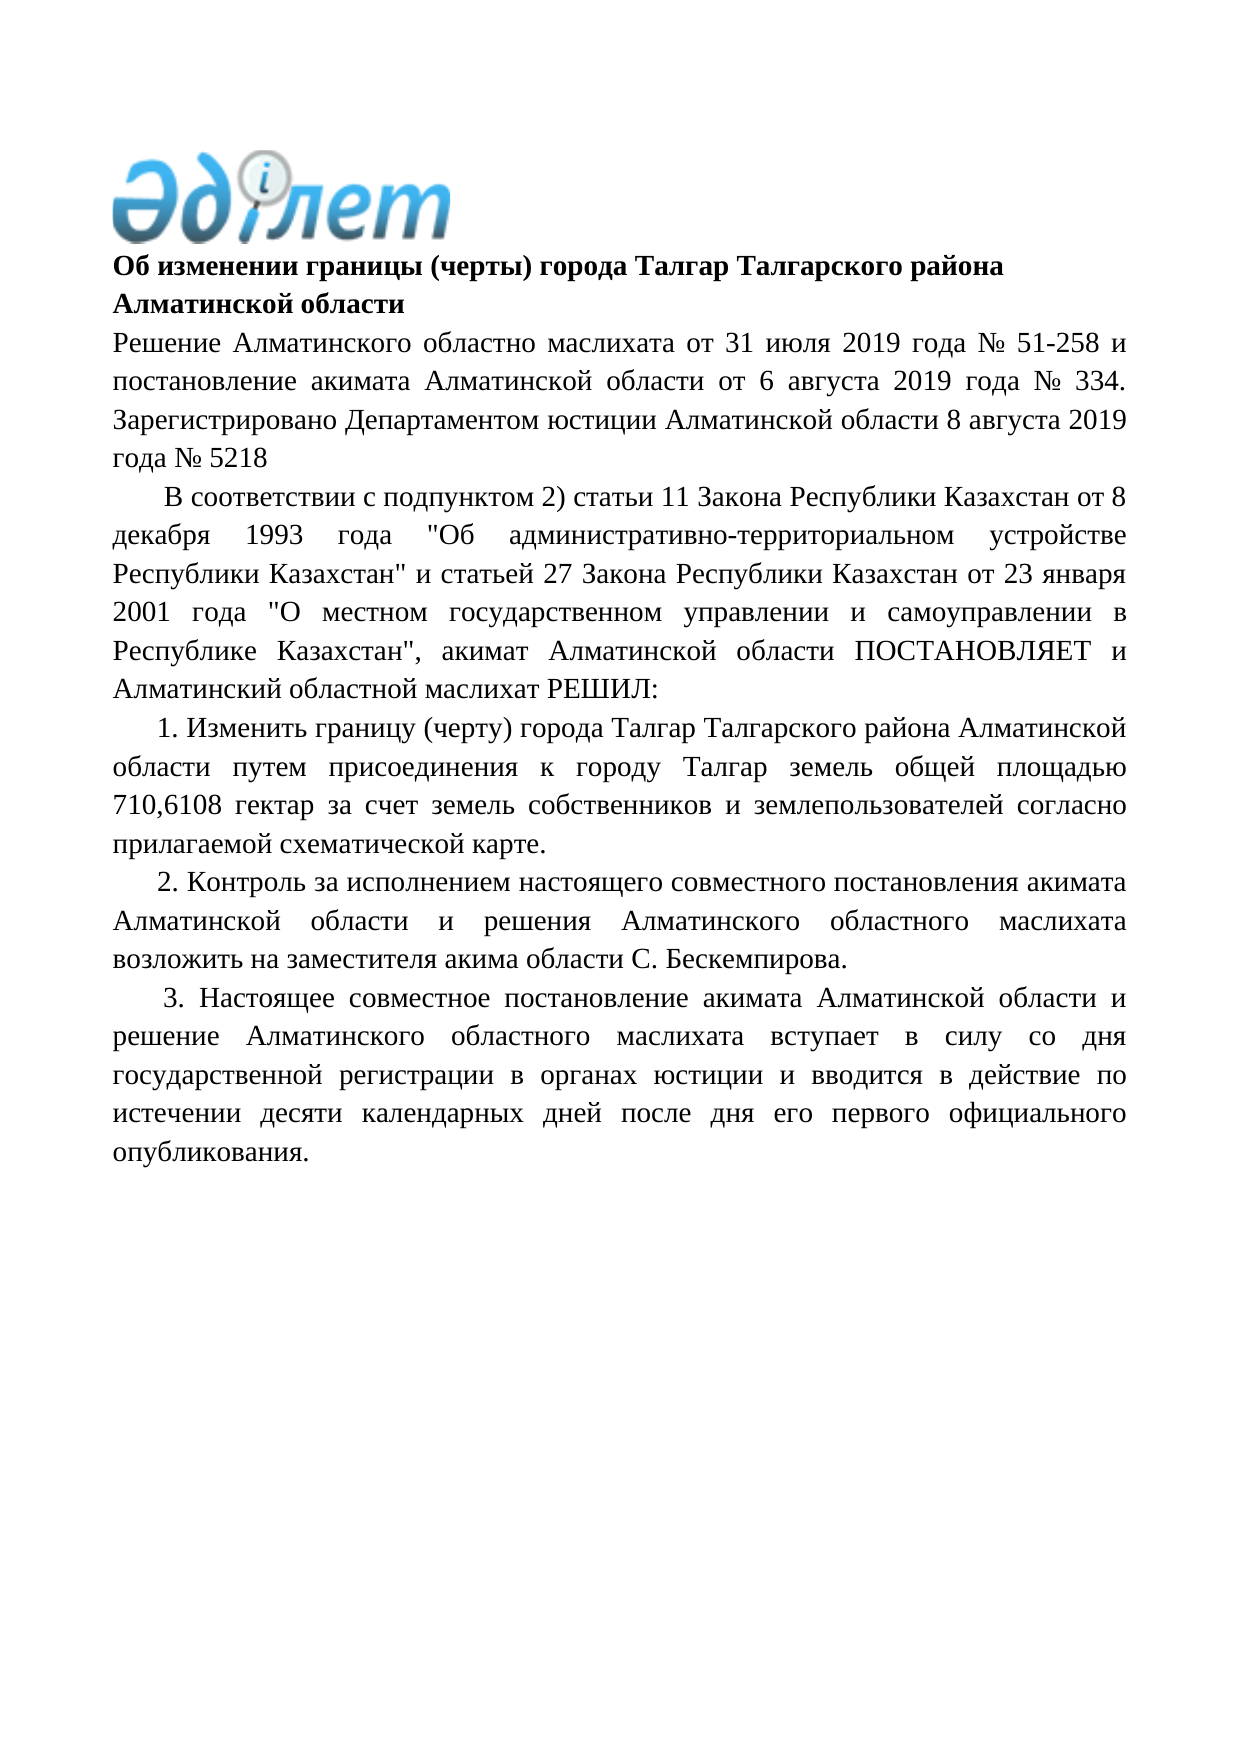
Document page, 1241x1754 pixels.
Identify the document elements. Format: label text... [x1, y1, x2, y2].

text 1. Изменить границу (черту) города Талгар Талгарского района Алматинской области путем присоединения к городу Талгар земель общей площадью 710,6108 гектар за счет земель собственников и землепользователей согласно прилагаемой схематической карте. [112, 710, 1128, 859]
text В соответствии с подпунктом 2) статьи 11 Закона Республики Казахстан от 8 декабря 1993 года "Об административно-территориальном устройстве Республики Казахстан" и статьей 27 Закона Республики Казахстан от 23 января 2001 года "О местном государственном управлении и самоуправлении в Республике Казахстан", акимат Алматинской области ПОСТАНОВЛЯЕТ и Алматинский областной маслихат РЕШИЛ: [112, 479, 1128, 705]
text Решение Алматинского областно маслихата от 31 июля 2019 года № 51-258 и постановление акимата Алматинской области от 6 августа 2019 года № 334. Зарегистрировано Департаментом юстиции Алматинской области 8 августа 2019 года № 5218 [112, 325, 1128, 474]
text Об изменении границы (черты) города Талгар Талгарского района Алматинской области [112, 248, 1128, 320]
picture [112, 150, 451, 244]
text 3. Настоящее совместное постановление акимата Алматинской области и решение Алматинского областного маслихата вступает в силу со дня государственной регистрации в органах юстиции и вводится в действие по истечении десяти календарных дней после дня его первого официального опубликования. [112, 980, 1128, 1168]
text 2. Контроль за исполнением настоящего совместного постановления акимата Алматинской области и решения Алматинского областного маслихата возложить на заместителя акима области С. Бескемпирова. [112, 864, 1128, 975]
